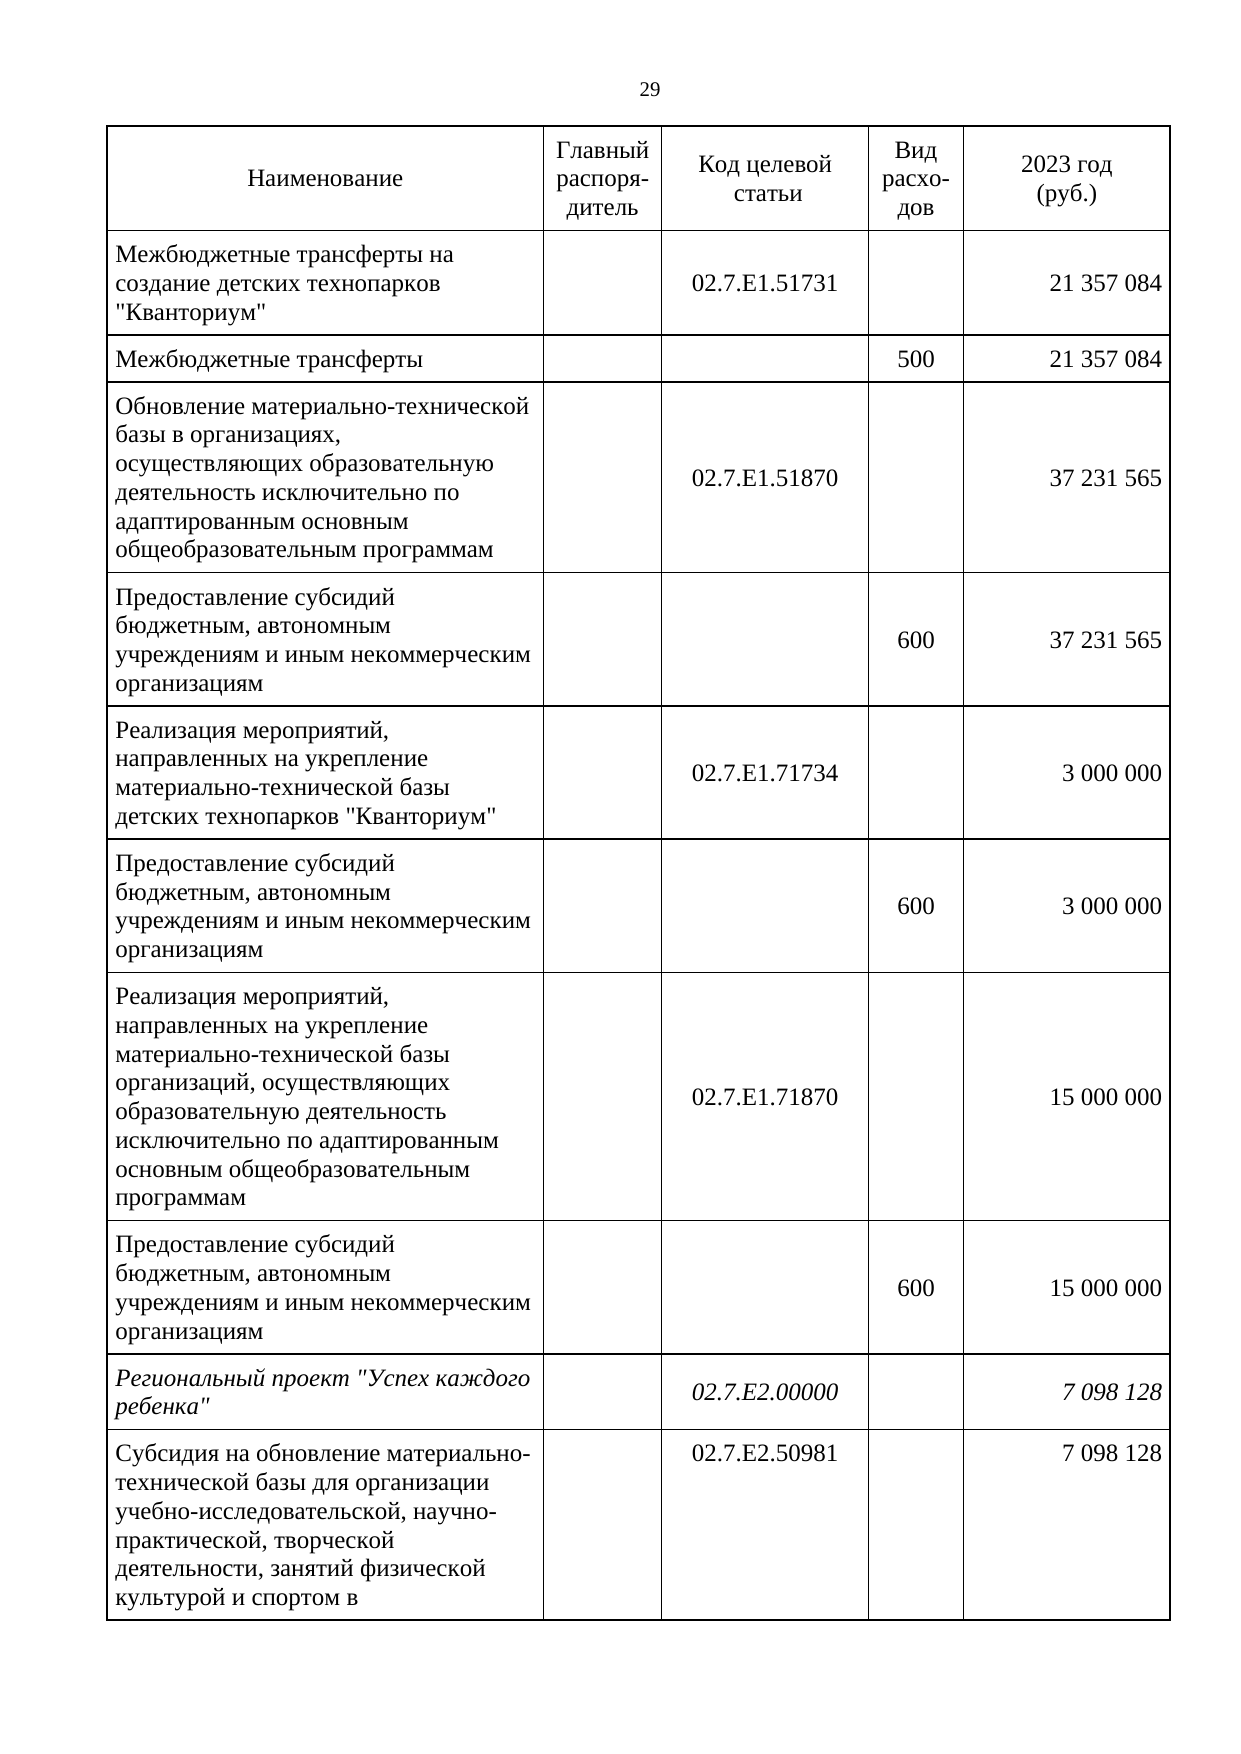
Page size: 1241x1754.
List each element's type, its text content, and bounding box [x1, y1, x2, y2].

table_cell Предоставление субсидий бюджетным, автономным учреждениям и иным некоммерческим организациям [108, 1221, 543, 1353]
table_cell Предоставление субсидий бюджетным, автономным учреждениям и иным некоммерческим организациям [108, 573, 543, 705]
table_cell [544, 1355, 661, 1428]
table_cell 500 [869, 336, 963, 381]
table_cell [869, 231, 963, 334]
table_cell [544, 973, 661, 1219]
table_header [869, 127, 963, 229]
table_cell Реализация мероприятий, направленных на укрепление материально-технической базы организаций, осуществляющих образовательную деятельность исключительно по адаптированным основным общеобразовательным программам [108, 973, 543, 1219]
table_cell [869, 1430, 963, 1619]
table_cell 02.7.E2.00000 [662, 1355, 868, 1428]
table_cell 37 231 565 [964, 573, 1169, 705]
table_cell [544, 840, 661, 971]
table_cell 7 098 128 [964, 1430, 1169, 1619]
table_cell [544, 707, 661, 838]
table_cell 600 [869, 840, 963, 971]
table_cell [544, 336, 661, 381]
table_cell [662, 1221, 868, 1353]
table_cell 3 000 000 [964, 840, 1169, 971]
table_cell [869, 707, 963, 838]
table_header [964, 127, 1169, 229]
table_cell [869, 1355, 963, 1428]
table_cell 02.7.E2.50981 [662, 1430, 868, 1619]
table_cell Межбюджетные трансферты [108, 336, 543, 381]
table_cell [544, 383, 661, 572]
table_cell [544, 231, 661, 334]
table_cell Межбюджетные трансферты на создание детских технопарков "Кванториум" [108, 231, 543, 334]
table_cell [869, 383, 963, 572]
table_cell [662, 840, 868, 971]
table_cell 02.7.E1.51731 [662, 231, 868, 334]
table_cell [544, 573, 661, 705]
table_cell [662, 336, 868, 381]
table_cell 02.7.E1.71870 [662, 973, 868, 1219]
table_cell Предоставление субсидий бюджетным, автономным учреждениям и иным некоммерческим организациям [108, 840, 543, 971]
table_cell [544, 1430, 661, 1619]
table_cell 21 357 084 [964, 231, 1169, 334]
table_header [108, 127, 543, 229]
table_cell 600 [869, 1221, 963, 1353]
table_cell 02.7.E1.51870 [662, 383, 868, 572]
table_cell 02.7.E1.71734 [662, 707, 868, 838]
table_cell Региональный проект "Успех каждого ребенка" [108, 1355, 543, 1428]
table_cell 15 000 000 [964, 973, 1169, 1219]
table_cell [662, 573, 868, 705]
table_cell [869, 973, 963, 1219]
table_cell Обновление материально-технической базы в организациях, осуществляющих образовательную деятельность исключительно по адаптированным основным общеобразовательным программам [108, 383, 543, 572]
table_cell 37 231 565 [964, 383, 1169, 572]
table_cell [544, 1221, 661, 1353]
table_cell 7 098 128 [964, 1355, 1169, 1428]
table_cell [108, 1430, 543, 1619]
table_header [662, 127, 868, 229]
table_cell 21 357 084 [964, 336, 1169, 381]
table_header [544, 127, 661, 229]
table_cell 15 000 000 [964, 1221, 1169, 1353]
table_cell 3 000 000 [964, 707, 1169, 838]
table_cell Реализация мероприятий, направленных на укрепление материально-технической базы детских технопарков "Кванториум" [108, 707, 543, 838]
table_cell 600 [869, 573, 963, 705]
